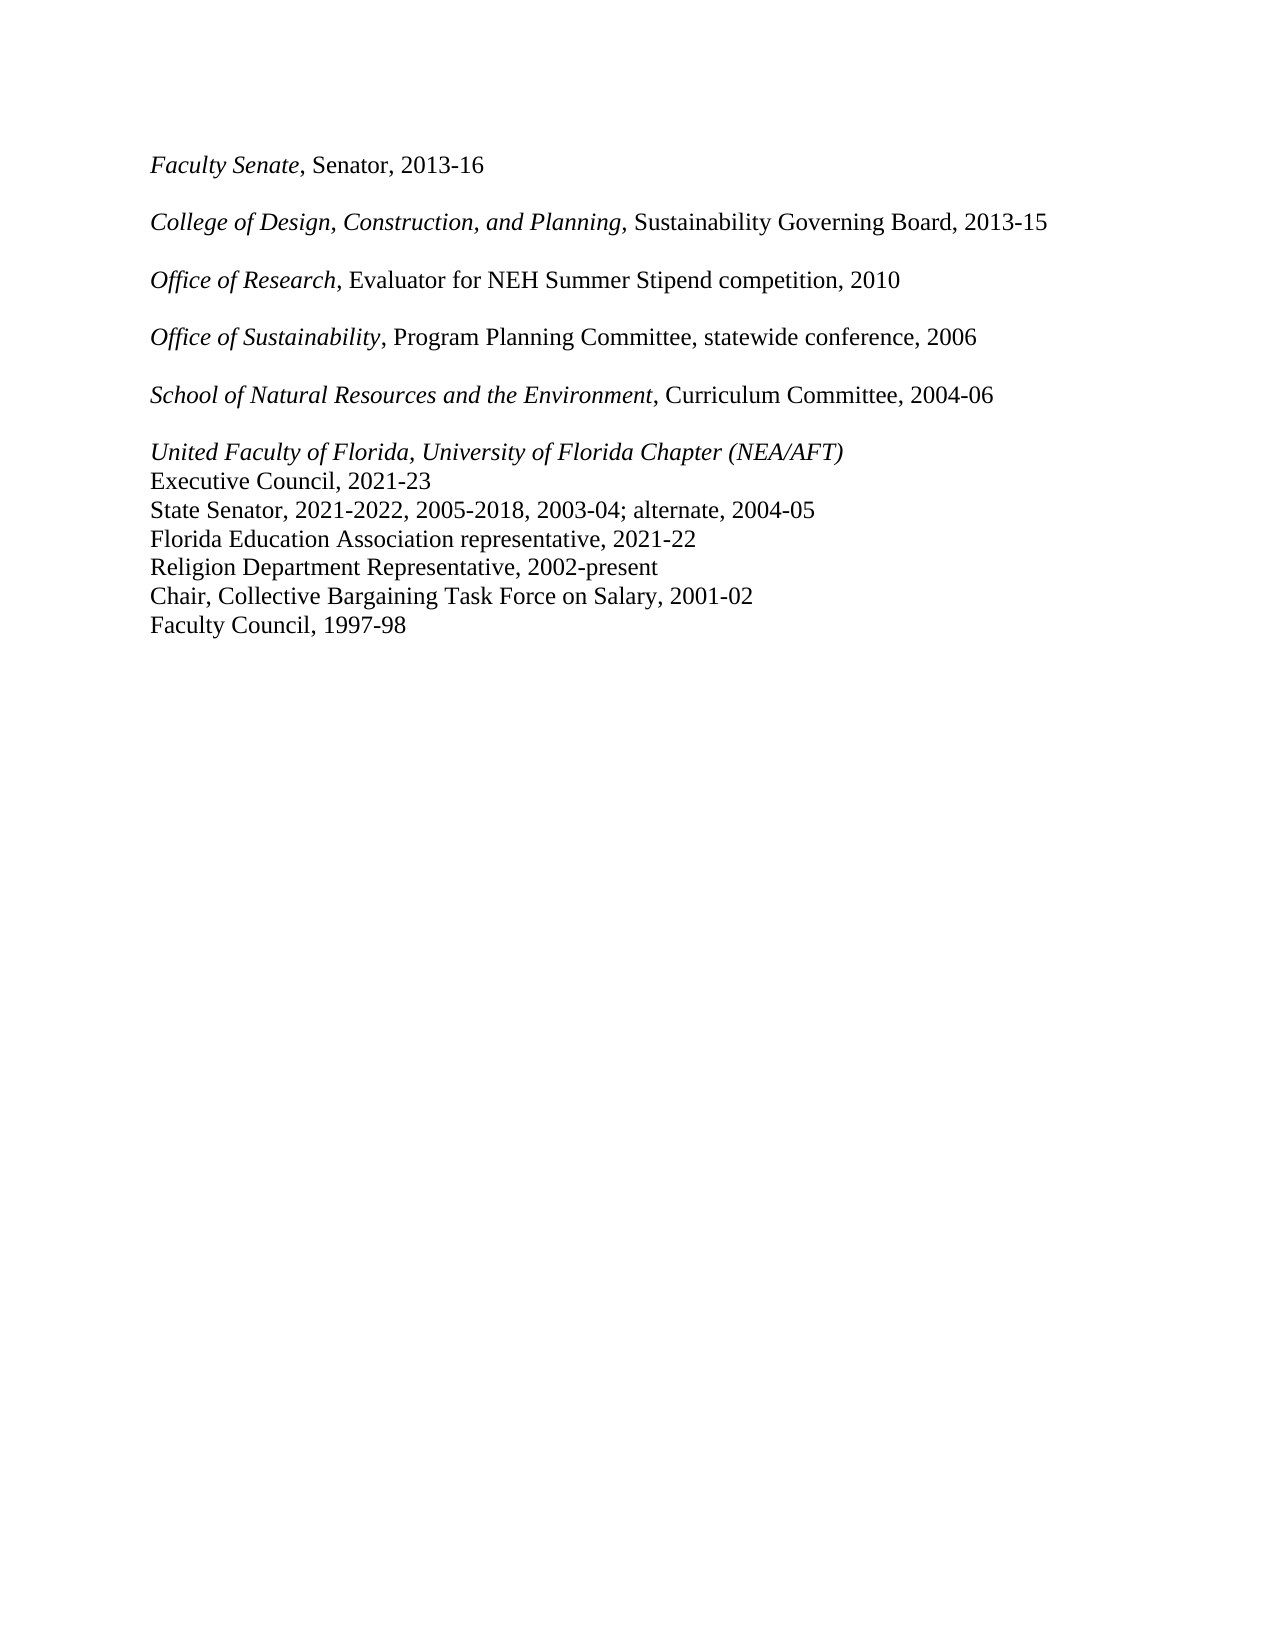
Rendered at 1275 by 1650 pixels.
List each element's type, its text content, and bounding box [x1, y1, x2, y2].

text State Senator, 2021-2022, 2005-2018, 2003-04; alternate, 2004-05 [150, 495, 1125, 524]
text United Faculty of Florida, University of Florida Chapter (NEA/AFT) [150, 437, 1125, 466]
text Religion Department Representative, 2002-present [150, 552, 1125, 581]
text Chair, Collective Bargaining Task Force on Salary, 2001-02 [150, 581, 1125, 610]
text Office of Research, Evaluator for NEH Summer Stipend competition, 2010 [150, 265, 1125, 294]
text College of Design, Construction, and Planning, Sustainability Governing Board, 2013-15 [150, 207, 1125, 236]
text Office of Sustainability, Program Planning Committee, statewide conference, 2006 [150, 322, 1125, 351]
text Faculty Senate, Senator, 2013-16 [150, 150, 1125, 179]
text Florida Education Association representative, 2021-22 [150, 524, 1125, 552]
text Executive Council, 2021-23 [150, 466, 1125, 495]
text School of Natural Resources and the Environment, Curriculum Committee, 2004-06 [150, 380, 1125, 409]
text Faculty Council, 1997-98 [150, 610, 1125, 639]
